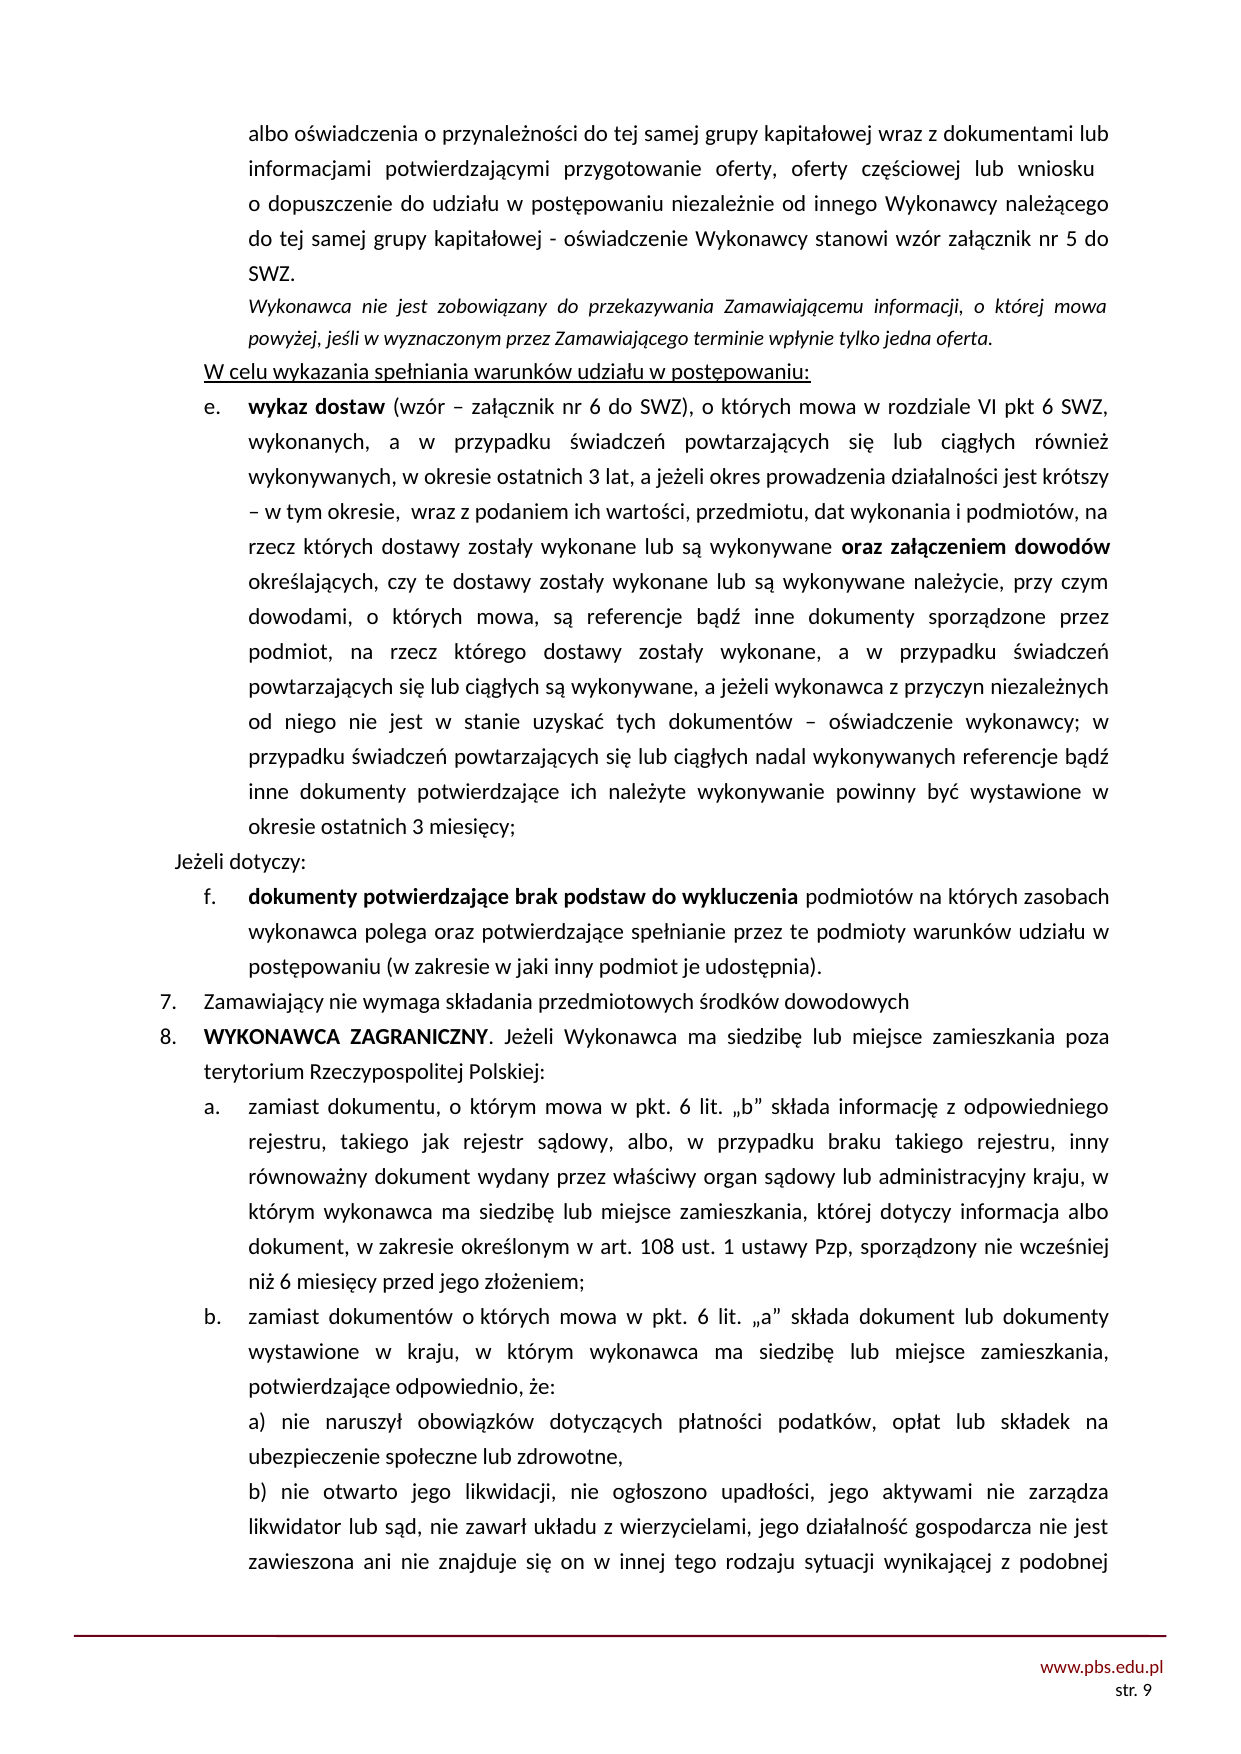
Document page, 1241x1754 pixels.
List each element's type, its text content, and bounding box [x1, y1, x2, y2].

list Zamawiający nie wymaga składania przedmiotowych środków dowodowych [159, 987, 1110, 1015]
list zamiast dokumentów o których mowa w pkt. 6 lit. „a” składa dokument lub dokumenty wystawione w kraju, w którym wykonawca ma siedzibę lub miejsce zamieszkania, potwierdzające odpowiednio, że: [204, 1302, 1110, 1400]
list WYKONAWCA ZAGRANICZNY. Jeżeli Wykonawca ma siedzibę lub miejsce zamieszkania poza terytorium Rzeczypospolitej Polskiej: [159, 1022, 1110, 1085]
text Wykonawca nie jest zobowiązany do przekazywania Zamawiającemu informacji, o której mowa powyżej, jeśli w wyznaczonym przez Zamawiającego terminie wpłynie tylko jedna oferta. [248, 294, 1110, 351]
text W celu wykazania spełniania warunków udziału w postępowaniu: [204, 357, 1110, 385]
list dokumenty potwierdzające brak podstaw do wykluczenia podmiotów na których zasobach wykonawca polega oraz potwierdzające spełnianie przez te podmioty warunków udziału w postępowaniu (w zakresie w jaki inny podmiot je udostępnia). [204, 882, 1110, 980]
text Jeżeli dotyczy: [174, 847, 1110, 875]
text a) nie naruszył obowiązków dotyczących płatności podatków, opłat lub składek na ubezpieczenie społeczne lub zdrowotne, [248, 1407, 1110, 1470]
list zamiast dokumentu, o którym mowa w pkt. 6 lit. „b” składa informację z odpowiedniego rejestru, takiego jak rejestr sądowy, albo, w przypadku braku takiego rejestru, inny równoważny dokument wydany przez właściwy organ sądowy lub administracyjny kraju, w którym wykonawca ma siedzibę lub miejsce zamieszkania, której dotyczy informacja albo dokument, w zakresie określonym w art. 108 ust. 1 ustawy Pzp, sporządzony nie wcześniej niż 6 miesięcy przed jego złożeniem; [204, 1092, 1110, 1295]
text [248, 1477, 1110, 1575]
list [204, 119, 1110, 287]
list wykaz dostaw (wzór – załącznik nr 6 do SWZ), o których mowa w rozdziale VI pkt 6 SWZ, wykonanych, a w przypadku świadczeń powtarzających się lub ciągłych również wykonywanych, w okresie ostatnich 3 lat, a jeżeli okres prowadzenia działalności jest krótszy – w tym okresie, wraz z podaniem ich wartości, przedmiotu, dat wykonania i podmiotów, na rzecz których dostawy zostały wykonane lub są wykonywane oraz załączeniem dowodów określających, czy te dostawy zostały wykonane lub są wykonywane należycie, przy czym dowodami, o których mowa, są referencje bądź inne dokumenty sporządzone przez podmiot, na rzecz którego dostawy zostały wykonane, a w przypadku świadczeń powtarzających się lub ciągłych są wykonywane, a jeżeli wykonawca z przyczyn niezależnych od niego nie jest w stanie uzyskać tych dokumentów – oświadczenie wykonawcy; w przypadku świadczeń powtarzających się lub ciągłych nadal wykonywanych referencje bądź inne dokumenty potwierdzające ich należyte wykonywanie powinny być wystawione w okresie ostatnich 3 miesięcy; [204, 392, 1110, 840]
